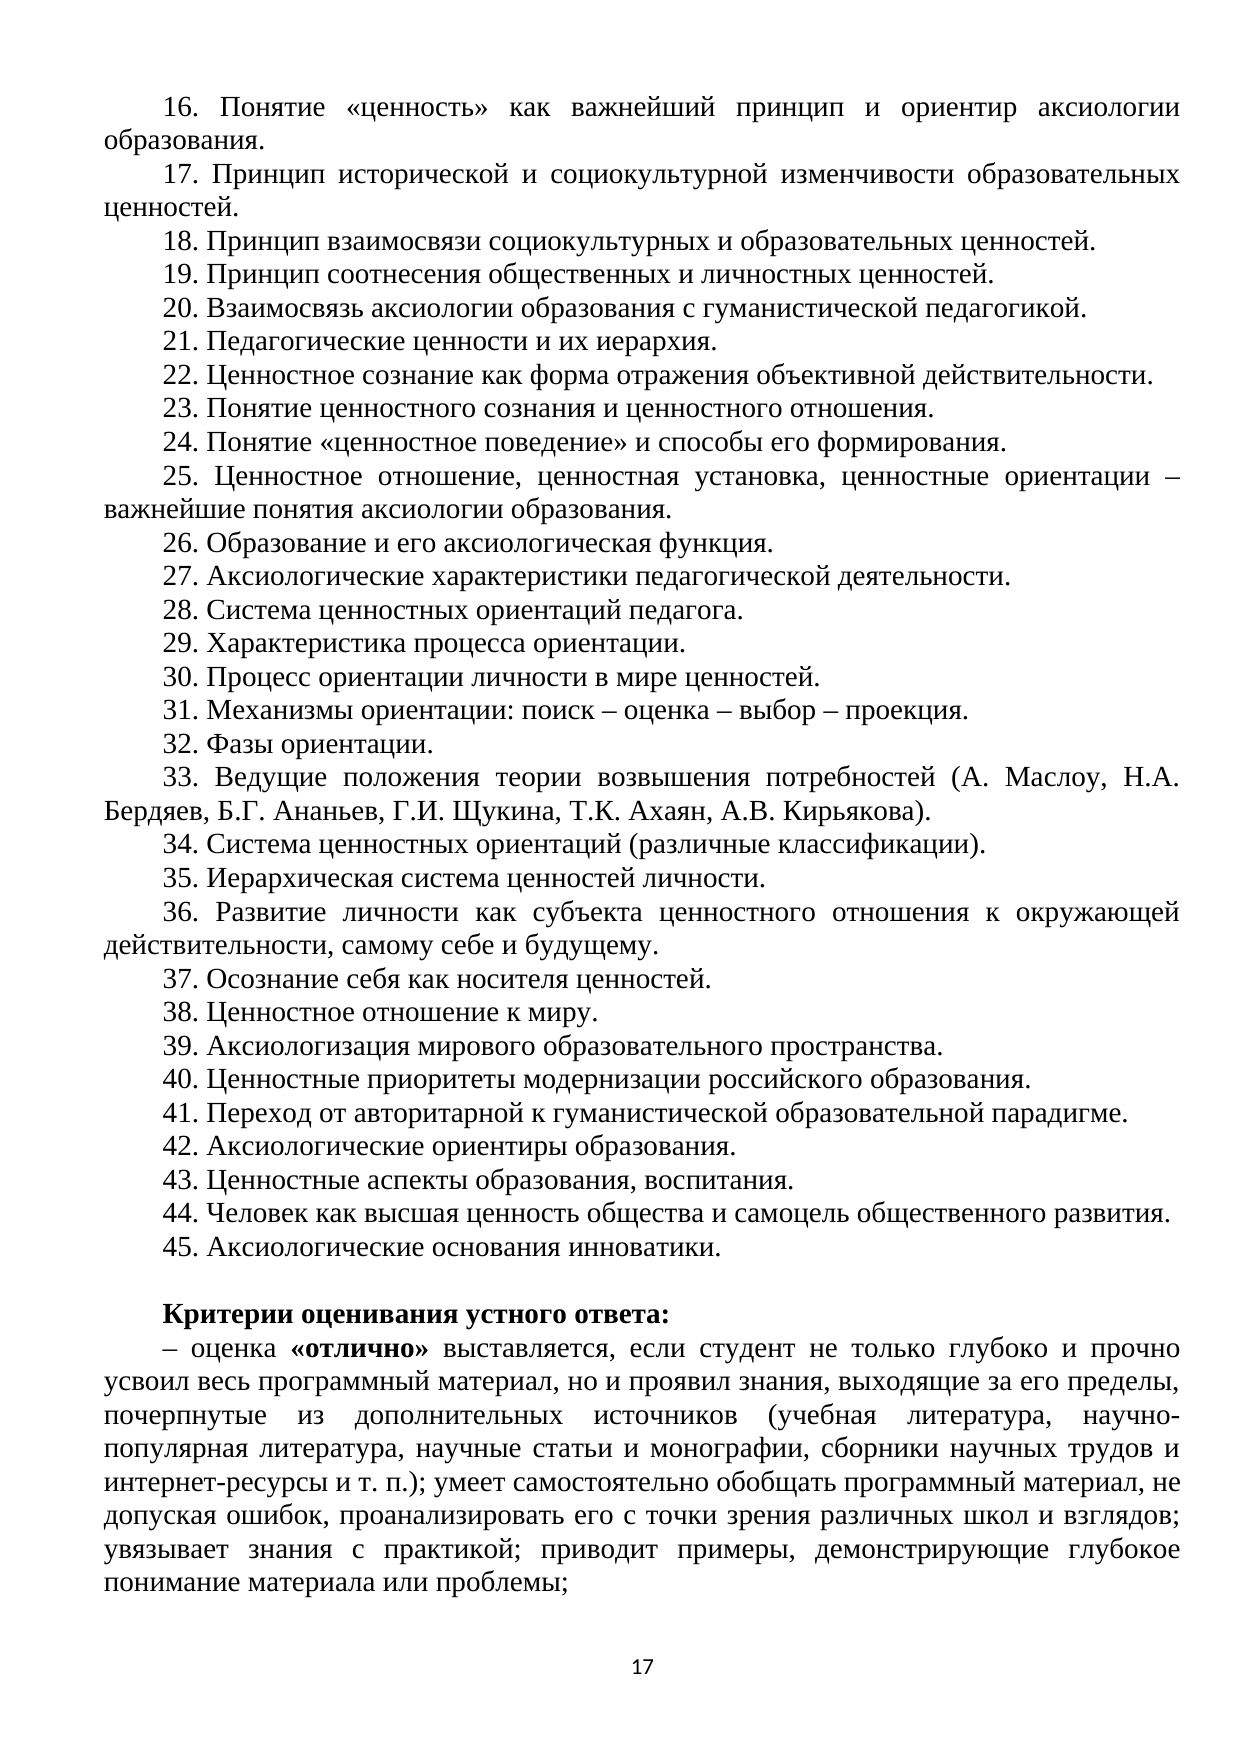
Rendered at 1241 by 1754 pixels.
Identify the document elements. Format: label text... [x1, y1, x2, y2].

text 37. Осознание себя как носителя ценностей. [103, 961, 1181, 994]
text 28. Система ценностных ориентаций педагога. [103, 592, 1181, 625]
text 19. Принцип соотнесения общественных и личностных ценностей. [103, 256, 1181, 290]
text 22. Ценностное сознание как форма отражения объективной действительности. [103, 357, 1181, 391]
text 21. Педагогические ценности и их иерархия. [103, 323, 1181, 357]
text 42. Аксиологические ориентиры образования. [103, 1128, 1181, 1162]
text 35. Иерархическая система ценностей личности. [103, 860, 1181, 894]
text 34. Система ценностных ориентаций (различные классификации). [103, 827, 1181, 860]
text 24. Понятие «ценностное поведение» и способы его формирования. [103, 424, 1181, 458]
text 30. Процесс ориентации личности в мире ценностей. [103, 659, 1181, 692]
text 20. Взаимосвязь аксиологии образования с гуманистической педагогикой. [103, 290, 1181, 323]
text 33. Ведущие положения теории возвышения потребностей (А. Маслоу, Н.А. Бердяев, Б.Г. Ананьев, Г.И. Щукина, Т.К. Ахаян, А.В. Кирьякова). [103, 759, 1181, 827]
text 41. Переход от авторитарной к гуманистической образовательной парадигме. [103, 1095, 1181, 1128]
text 36. Развитие личности как субъекта ценностного отношения к окружающей действительности, самому себе и будущему. [103, 894, 1181, 961]
text 25. Ценностное отношение, ценностная установка, ценностные ориентации – важнейшие понятия аксиологии образования. [103, 458, 1181, 525]
text 26. Образование и его аксиологическая функция. [103, 525, 1181, 558]
text 40. Ценностные приоритеты модернизации российского образования. [103, 1061, 1181, 1095]
text 23. Понятие ценностного сознания и ценностного отношения. [103, 391, 1181, 424]
text 38. Ценностное отношение к миру. [103, 994, 1181, 1028]
text 39. Аксиологизация мирового образовательного пространства. [103, 1028, 1181, 1061]
text 18. Принцип взаимосвязи социокультурных и образовательных ценностей. [103, 223, 1181, 256]
text 27. Аксиологические характеристики педагогической деятельности. [103, 558, 1181, 592]
text 43. Ценностные аспекты образования, воспитания. [103, 1162, 1181, 1196]
text 17. Принцип исторической и социокультурной изменчивости образовательных ценностей. [103, 156, 1181, 223]
text 32. Фазы ориентации. [103, 726, 1181, 759]
text 44. Человек как высшая ценность общества и самоцель общественного развития. [103, 1196, 1181, 1229]
text 16. Понятие «ценность» как важнейший принцип и ориентир аксиологии образования. [103, 89, 1181, 156]
text – оценка «отлично» выставляется, если студент не только глубоко и прочно усвоил весь программный материал, но и проявил знания, выходящие за его пределы, почерпнутые из дополнительных источников (учебная литература, научно-популярная литература, научные статьи и монографии, сборники научных трудов и интернет-ресурсы и т. п.); умеет самостоятельно обобщать программный материал, не допуская ошибок, проанализировать его с точки зрения различных школ и взглядов; увязывает знания с практикой; приводит примеры, демонстрирующие глубокое понимание материала или проблемы; [103, 1330, 1181, 1598]
text 29. Характеристика процесса ориентации. [103, 625, 1181, 659]
text 31. Механизмы ориентации: поиск – оценка – выбор – проекция. [103, 692, 1181, 726]
text 45. Аксиологические основания инноватики. [103, 1229, 1181, 1263]
text Критерии оценивания устного ответа: [162, 1263, 1181, 1330]
